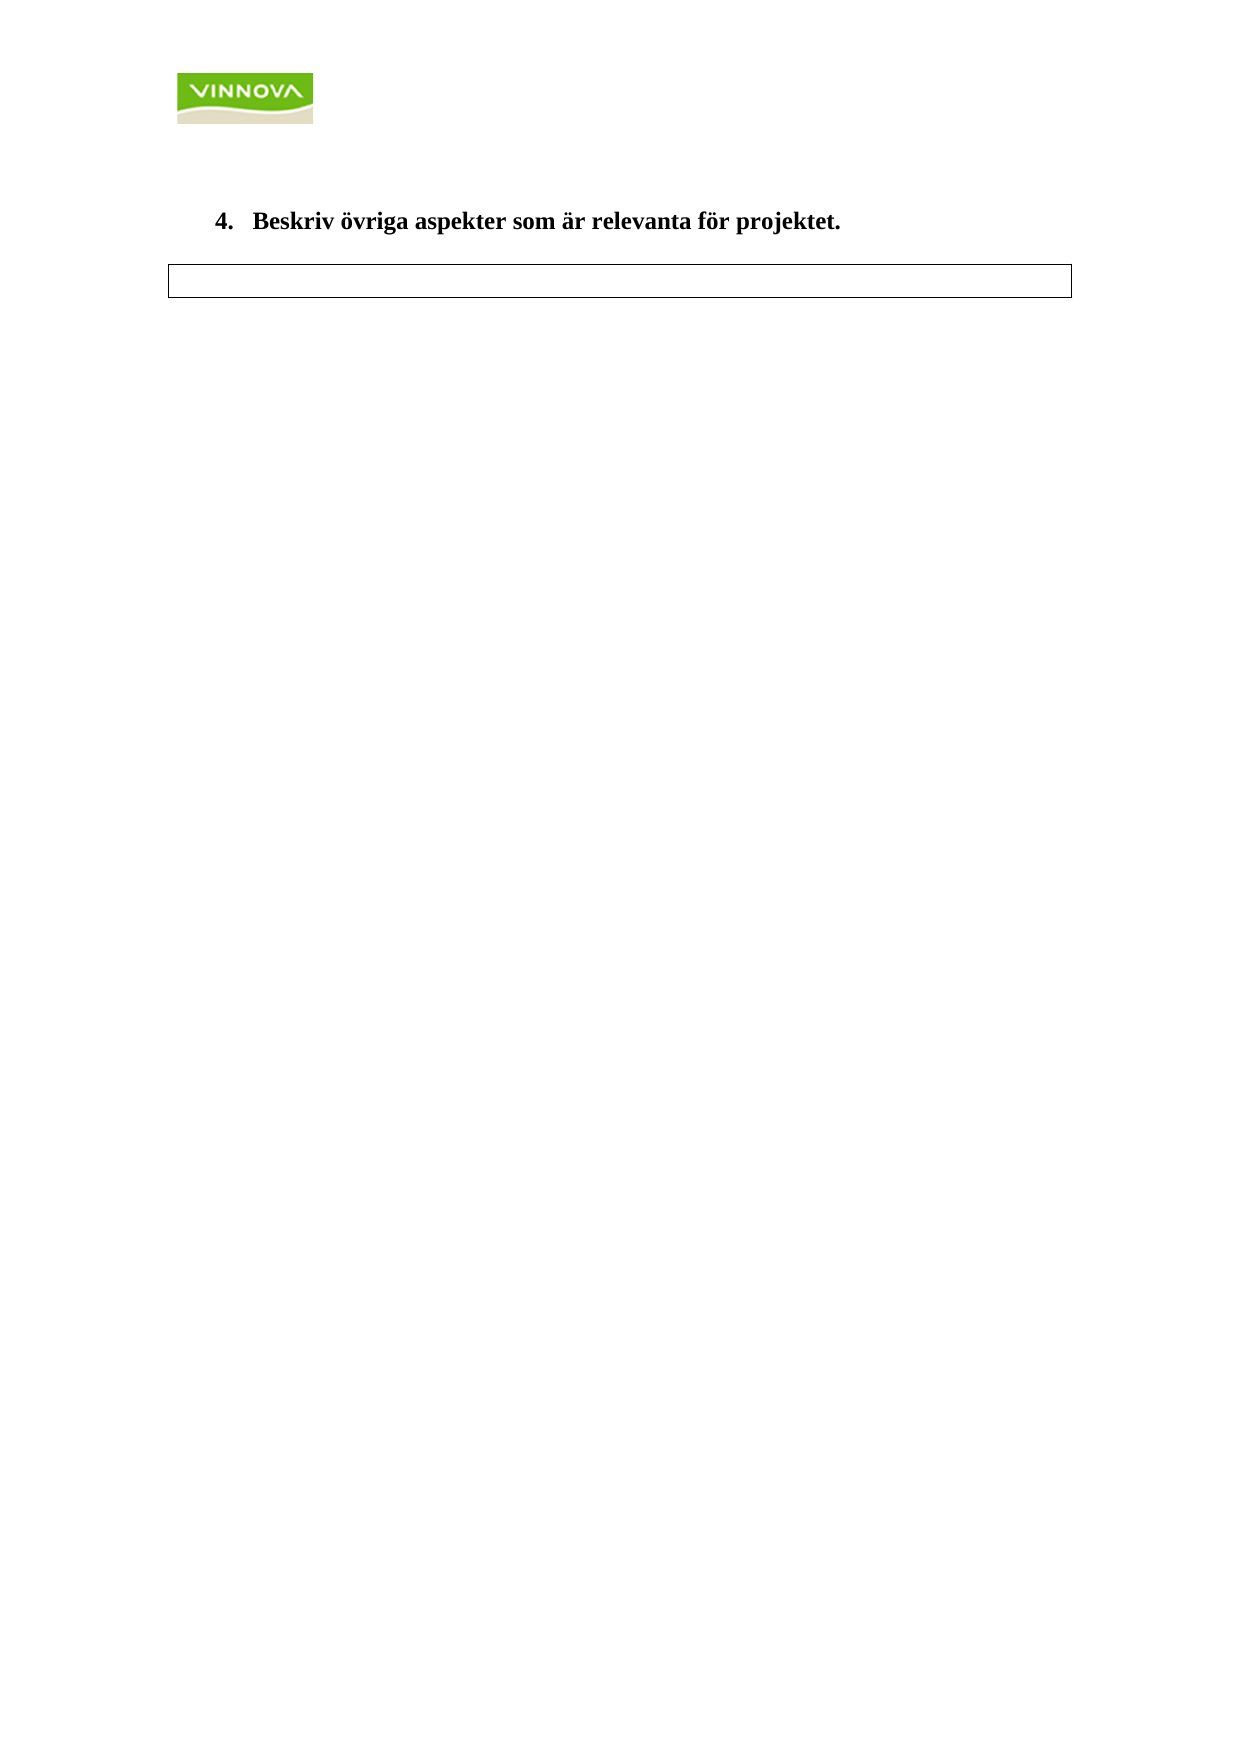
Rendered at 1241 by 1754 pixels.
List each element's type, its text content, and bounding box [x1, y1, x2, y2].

picture [177, 73, 314, 124]
list Beskriv övriga aspekter som är relevanta för projektet. [215, 206, 1063, 235]
